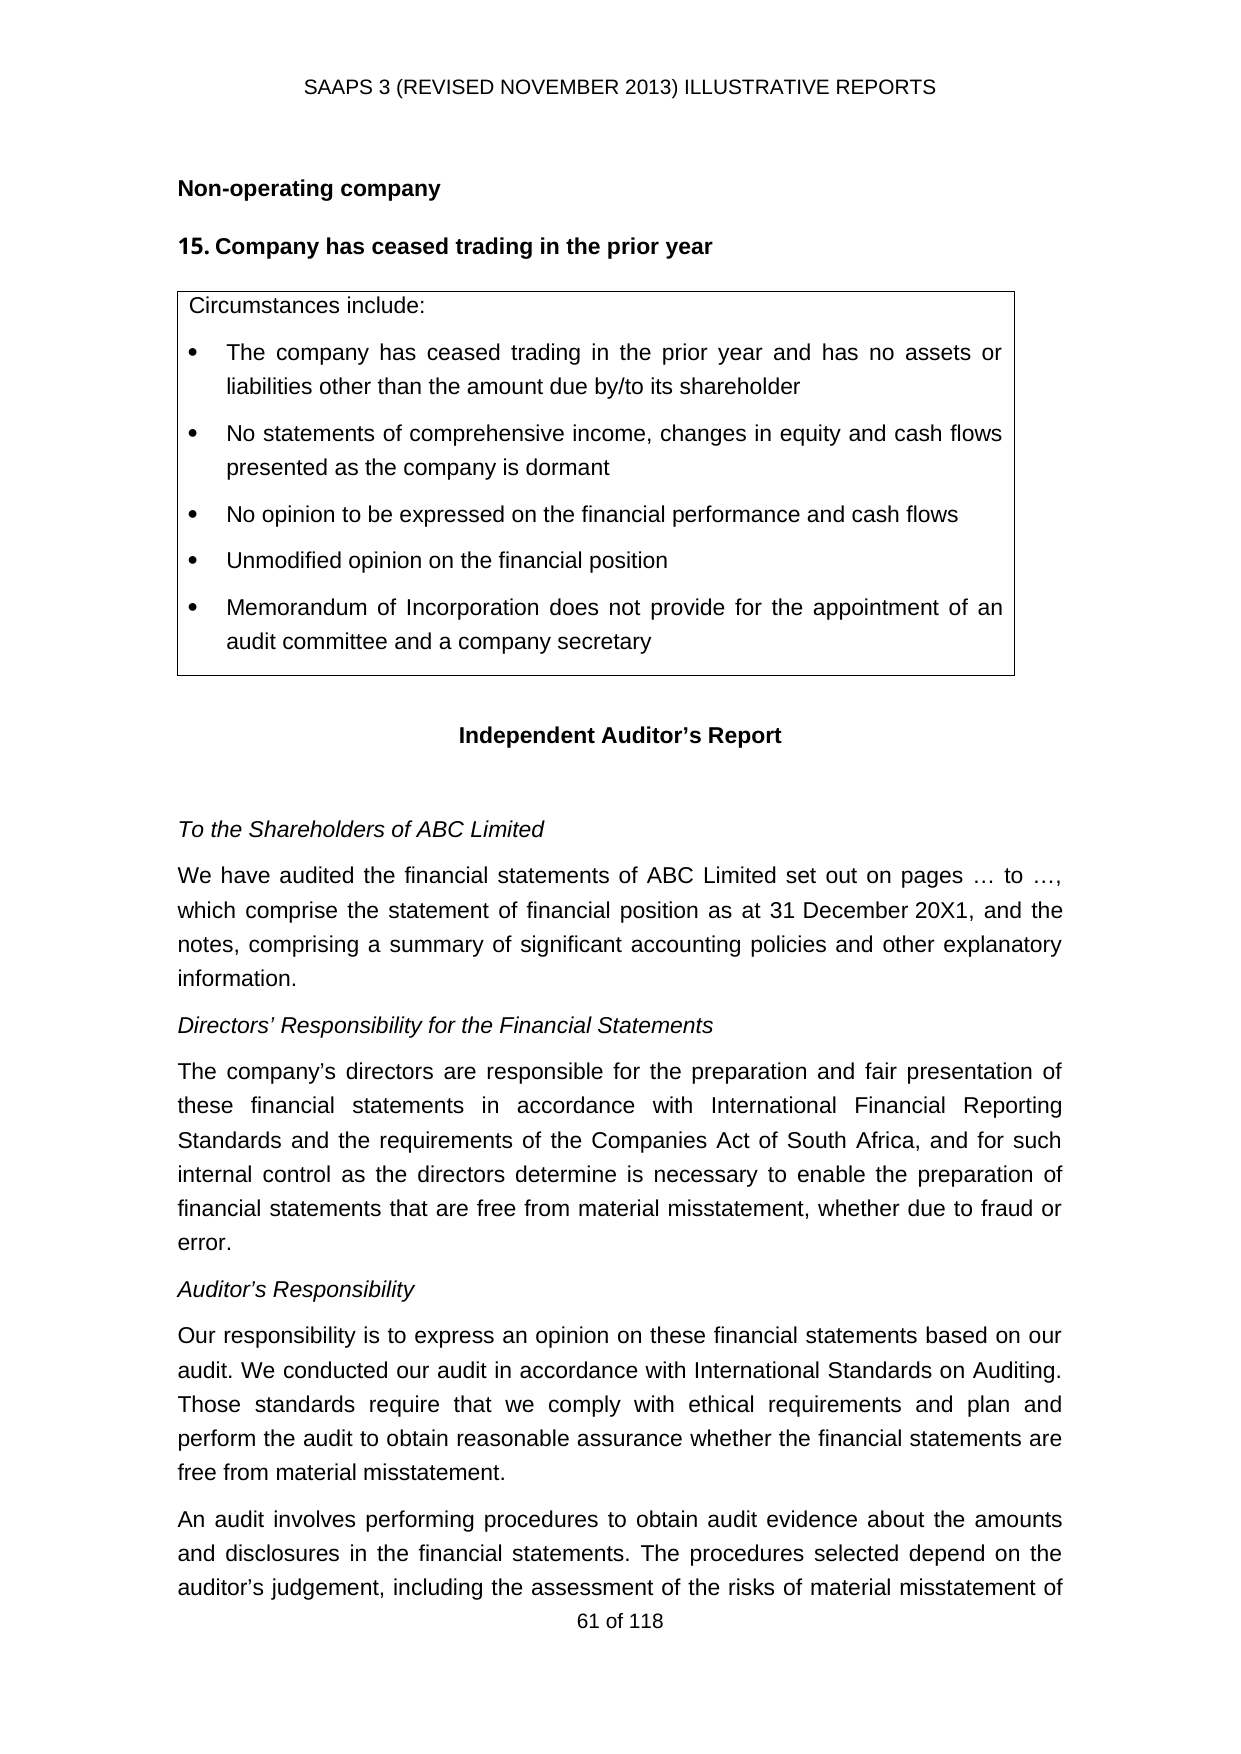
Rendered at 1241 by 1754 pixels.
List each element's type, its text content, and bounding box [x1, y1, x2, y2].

text We have audited the financial statements of ABC Limited set out on pages … to …, which comprise the statement of financial position as at 31 December 20X1, and the notes, comprising a summary of significant accounting policies and other explanatory information. [177, 862, 1063, 991]
text Our responsibility is to express an opinion on these financial statements based on our audit. We conducted our audit in accordance with International Standards on Auditing. Those standards require that we comply with ethical requirements and plan and perform the audit to obtain reasonable assurance whether the financial statements are free from material misstatement. [177, 1322, 1063, 1485]
subtitle Company has ceased trading in the prior year [177, 230, 1063, 261]
text Auditor’s Responsibility [177, 1276, 1063, 1302]
subtitle Non-operating company [177, 175, 1063, 201]
text The company’s directors are responsible for the preparation and fair presentation of these financial statements in accordance with International Financial Reporting Standards and the requirements of the Companies Act of South Africa, and for such internal control as the directors determine is necessary to enable the preparation of financial statements that are free from material misstatement, whether due to fraud or error. [177, 1058, 1063, 1255]
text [177, 1506, 1063, 1600]
table_header Circumstances include: The company has ceased trading in the prior year and has no assets or liabilities other than the amount due by/to its shareholder No statements of comprehensive income, changes in equity and cash flows presented as the company is dormant No opinion to be expressed on the financial performance and cash flows Unmodified opinion on the financial position Memorandum of Incorporation does not provide for the appointment of an audit committee and a company secretary [178, 292, 1014, 675]
text Directors’ Responsibility for the Financial Statements [177, 1012, 1063, 1038]
text To the Shareholders of ABC Limited [177, 816, 1063, 842]
text Independent Auditor’s Report [177, 722, 1063, 749]
